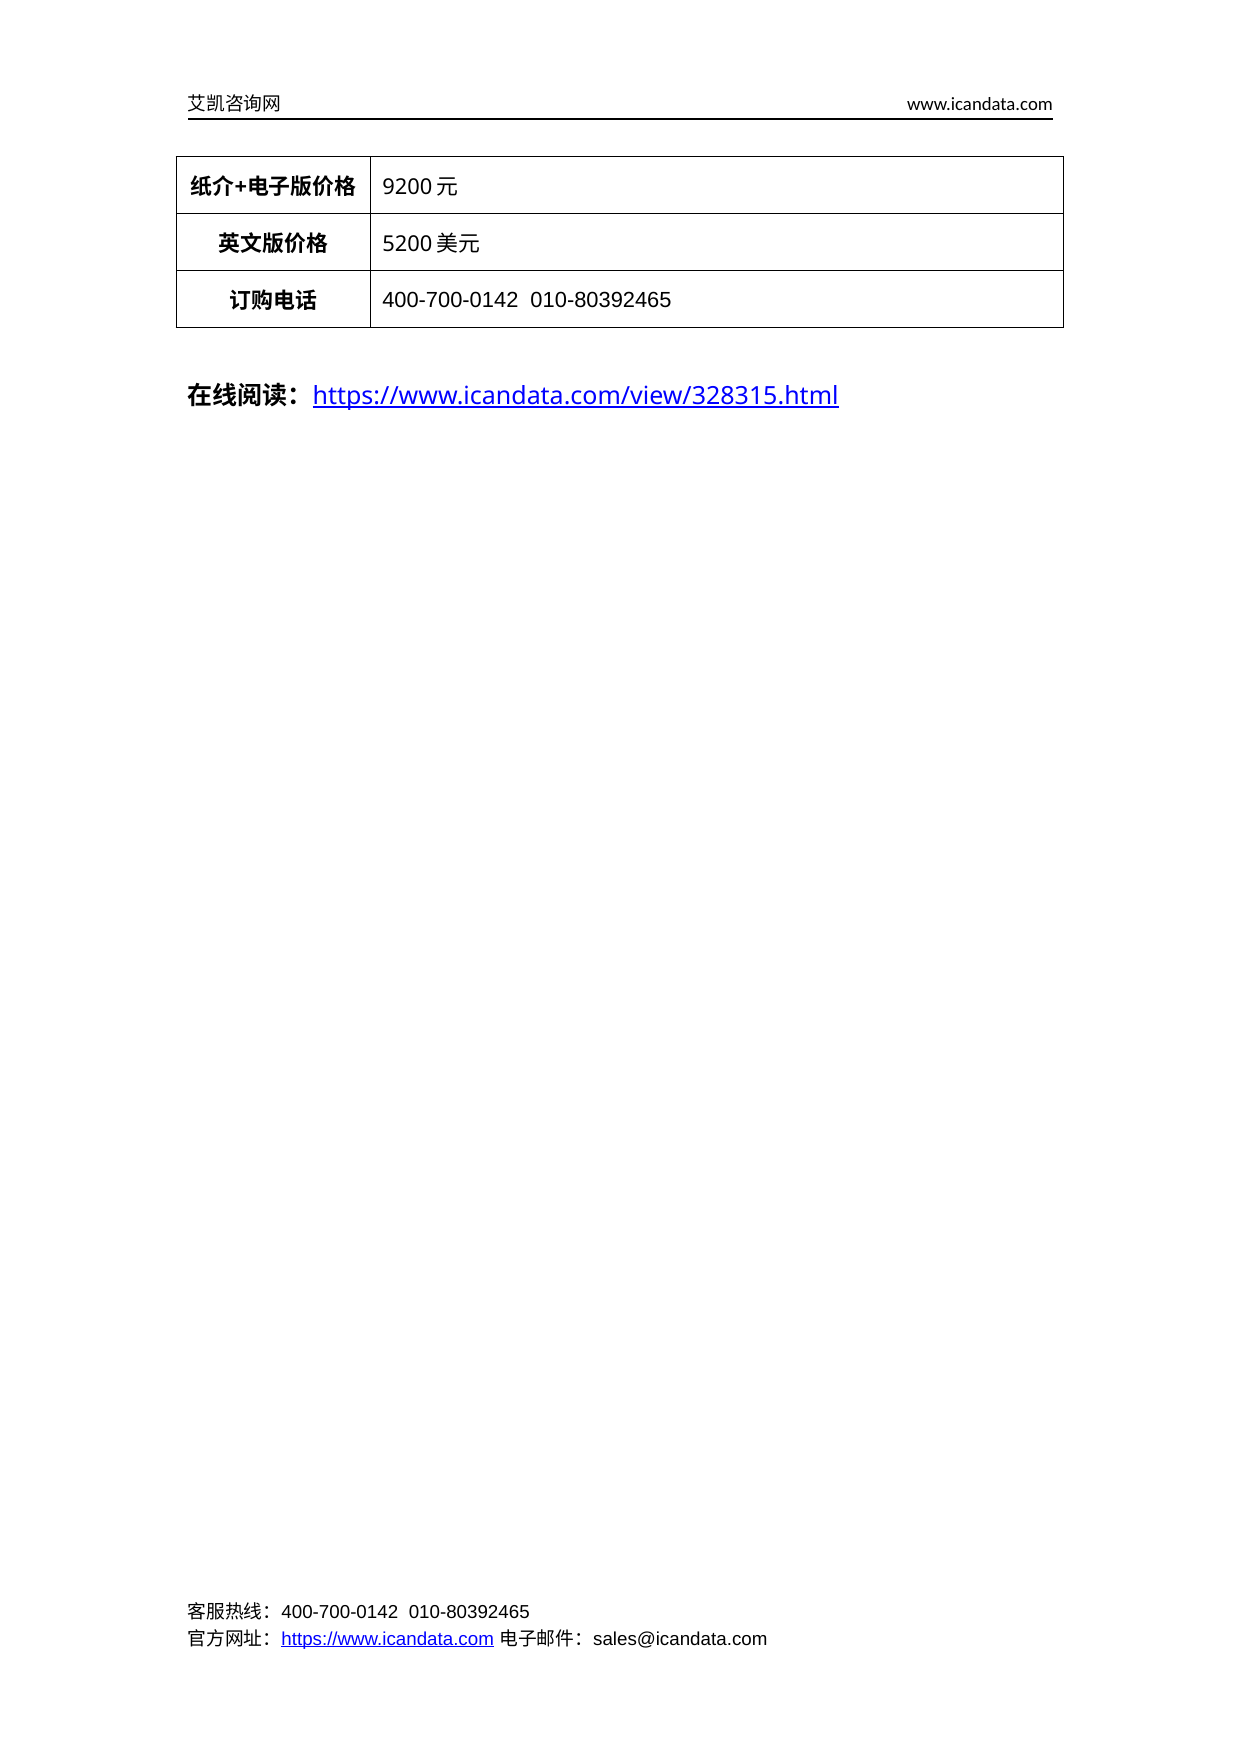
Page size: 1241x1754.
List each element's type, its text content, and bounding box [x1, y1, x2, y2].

table_cell 纸介+电子版价格 [177, 157, 370, 213]
table_cell 400-700-0142 010-80392465 [371, 271, 1063, 327]
table_cell 9200元 [371, 157, 1063, 213]
table_cell 5200美元 [371, 214, 1063, 270]
text 在线阅读：https://www.icandata.com/view/328315.html [187, 361, 1053, 426]
table_cell 英文版价格 [177, 214, 370, 270]
table_cell 订购电话 [177, 271, 370, 327]
